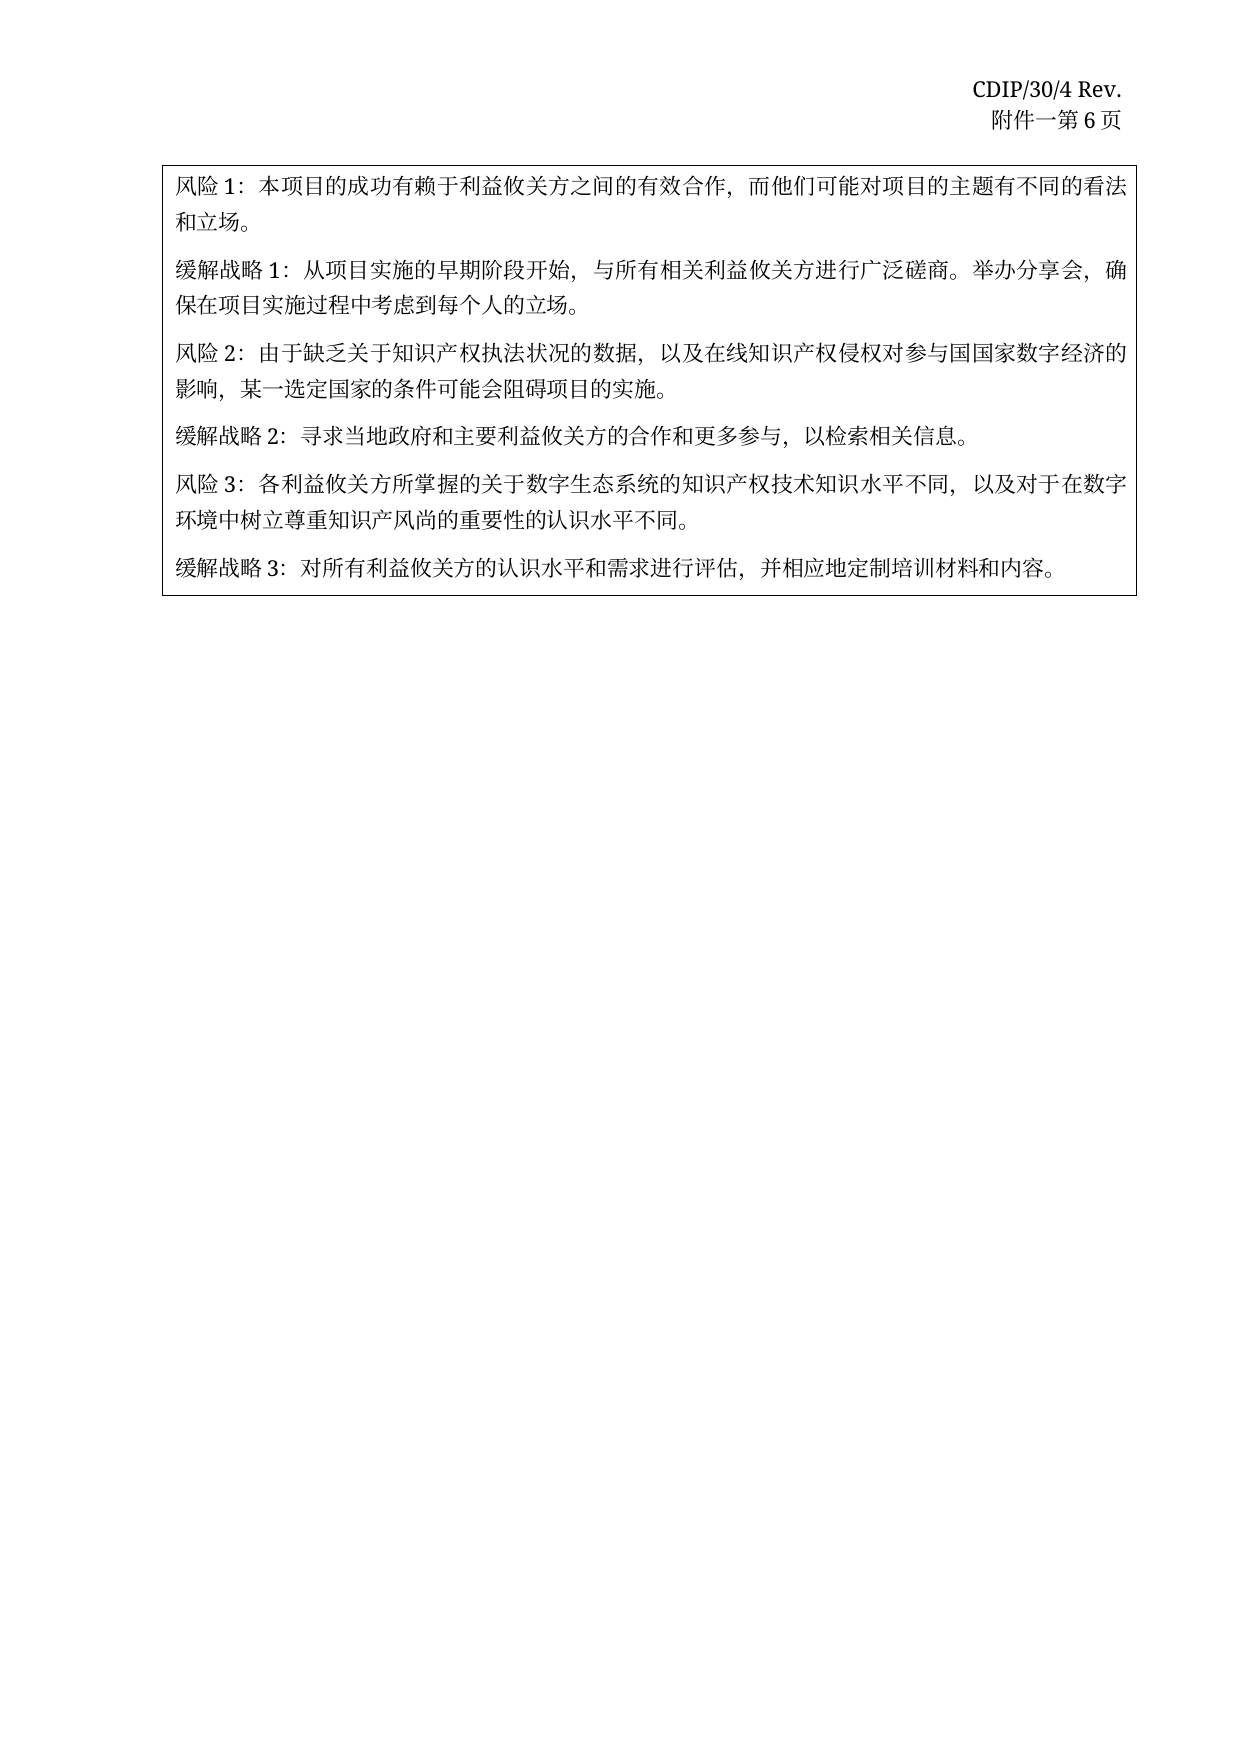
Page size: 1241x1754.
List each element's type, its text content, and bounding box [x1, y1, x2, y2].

table_cell 风险1：本项目的成功有赖于利益攸关方之间的有效合作，而他们可能对项目的主题有不同的看法和立场。 缓解战略1：从项目实施的早期阶段开始，与所有相关利益攸关方进行广泛磋商。举办分享会，确保在项目实施过程中考虑到每个人的立场。 风险2：由于缺乏关于知识产权执法状况的数据，以及在线知识产权侵权对参与国国家数字经济的影响，某一选定国家的条件可能会阻碍项目的实施。 缓解战略2：寻求当地政府和主要利益攸关方的合作和更多参与，以检索相关信息。 风险3：各利益攸关方所掌握的关于数字生态系统的知识产权技术知识水平不同，以及对于在数字环境中树立尊重知识产风尚的重要性的认识水平不同。 缓解战略3：对所有利益攸关方的认识水平和需求进行评估，并相应地定制培训材料和内容。 [163, 166, 1136, 595]
